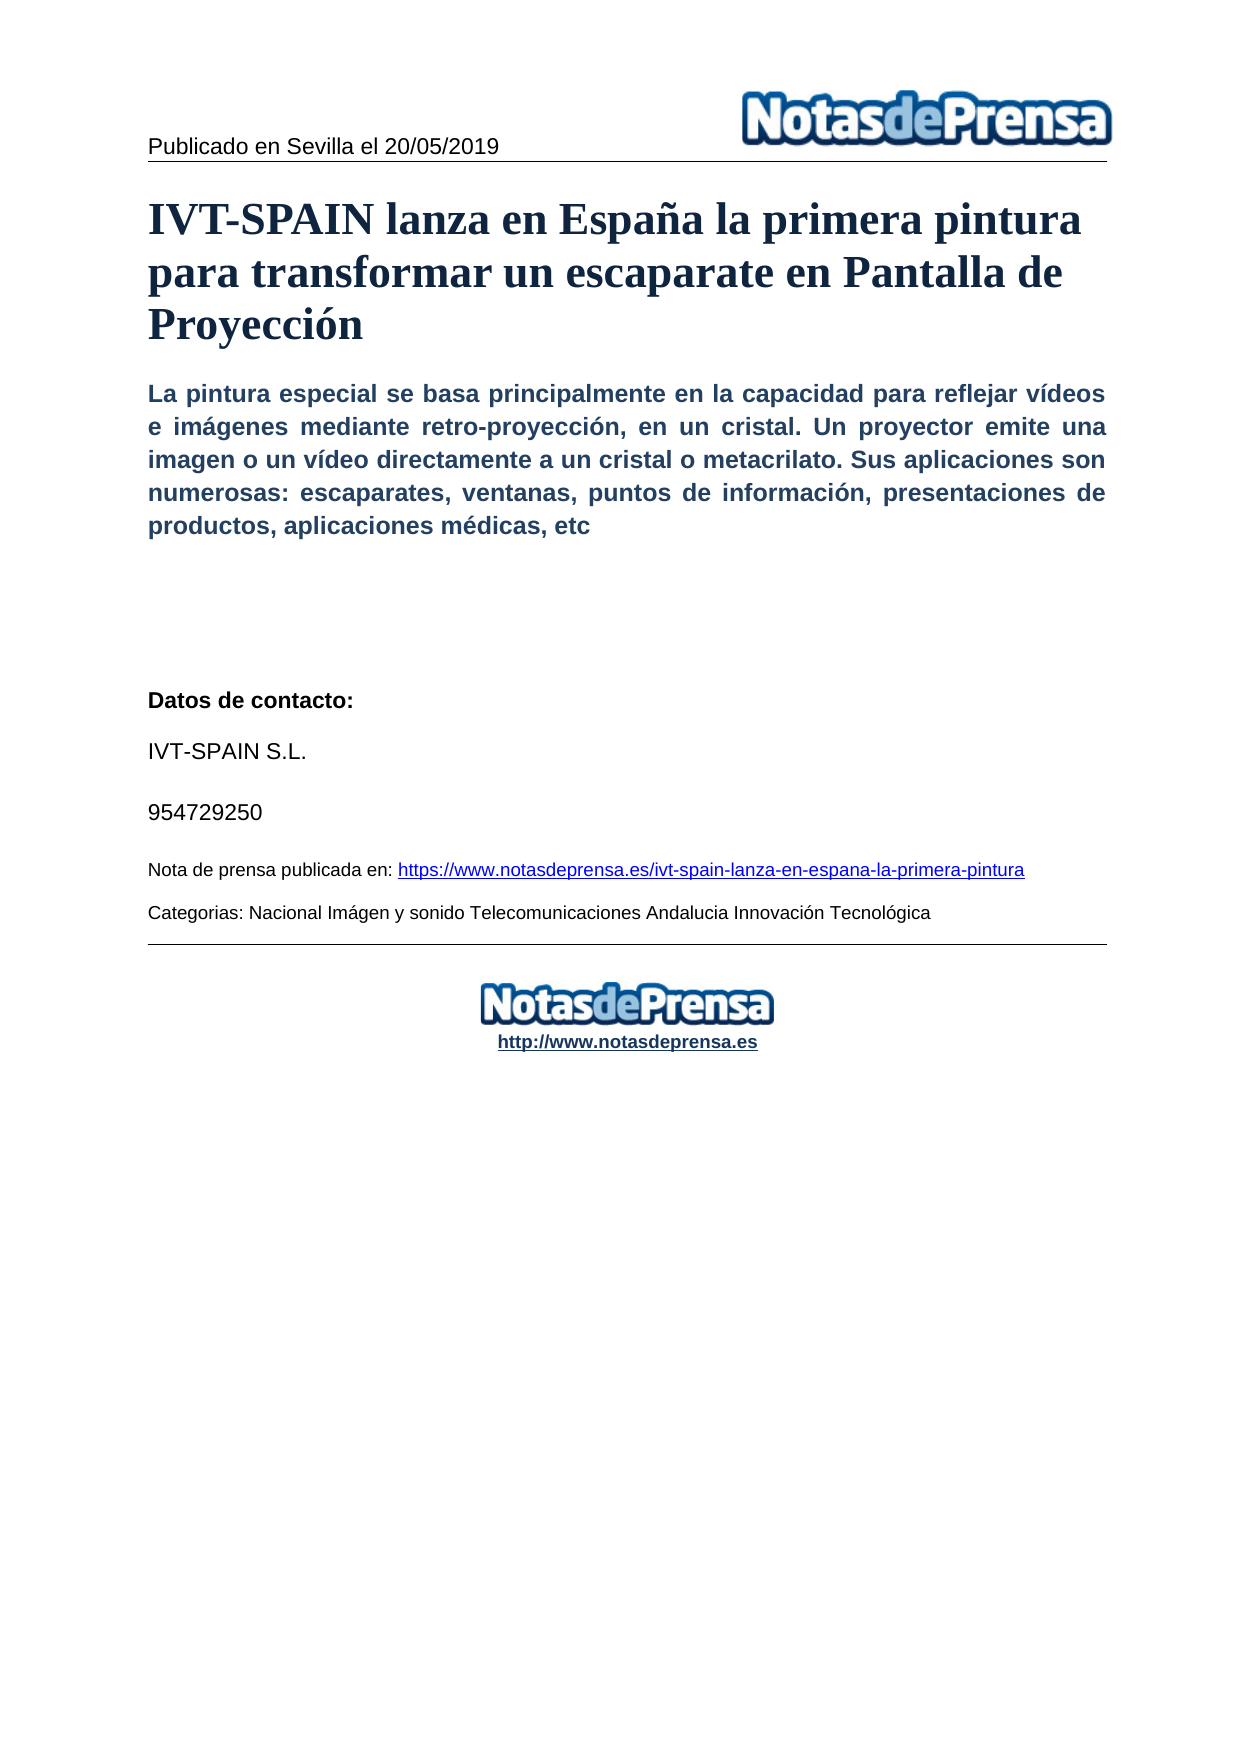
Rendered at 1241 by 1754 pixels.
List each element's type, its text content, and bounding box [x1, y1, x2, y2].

text Publicado en Sevilla el 20/05/2019 [148, 133, 1107, 161]
text Nota de prensa publicada en: https://www.notasdeprensa.es/ivt-spain-lanza-en-espana-la-primera-pintura [148, 859, 1107, 881]
subtitle IVT-SPAIN lanza en España la primera pintura para transformar un escaparate en Pantalla de Proyección [148, 192, 1107, 350]
picture [480, 981, 775, 1027]
text IVT-SPAIN S.L. [148, 738, 1063, 764]
text Categorias: Nacional Imágen y sonido Telecomunicaciones Andalucia Innovación Tecnológica [148, 901, 1107, 923]
subtitle La pintura especial se basa principalmente en la capacidad para reflejar vídeos e imágenes mediante retro-proyección, en un cristal. Un proyector emite una imagen o un vídeo directamente a un cristal o metacrilato. Sus aplicaciones son numerosas: escaparates, ventanas, puntos de información, presentaciones de productos, aplicaciones médicas, etc [148, 379, 1107, 540]
picture [742, 90, 1113, 148]
text 954729250 [148, 799, 1063, 825]
text Datos de contacto: [148, 687, 1107, 713]
text http://www.notasdeprensa.es [148, 1031, 1107, 1052]
